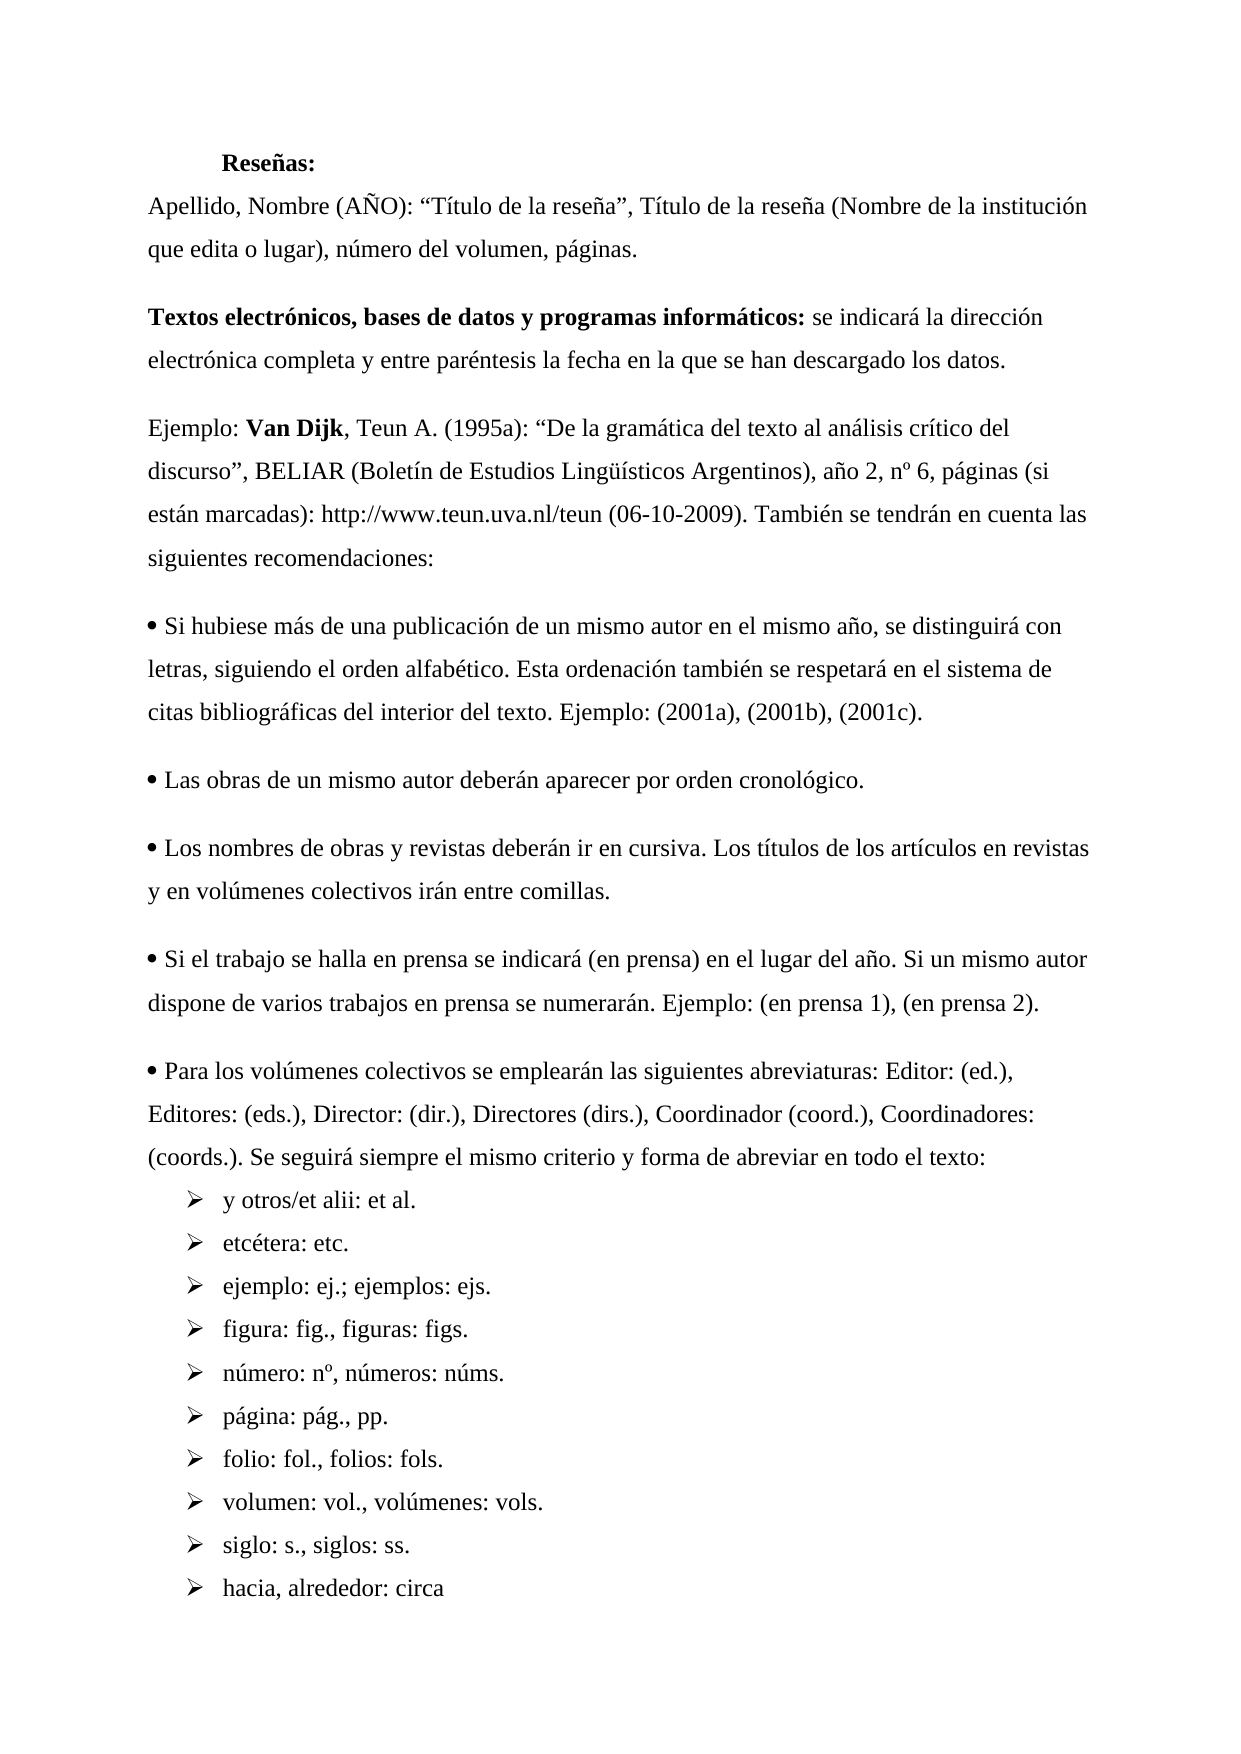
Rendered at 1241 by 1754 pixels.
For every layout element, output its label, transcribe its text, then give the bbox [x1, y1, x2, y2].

list figura: fig., figuras: figs. [185, 1314, 1093, 1343]
list siglo: s., siglos: ss. [185, 1530, 1093, 1559]
list folio: fol., folios: fols. [185, 1444, 1093, 1473]
list y otros/et alii: et al. [185, 1185, 1093, 1214]
text Las obras de un mismo autor deberán aparecer por orden cronológico. [148, 765, 1093, 794]
text Si el trabajo se halla en prensa se indicará (en prensa) en el lugar del año. Si un mismo autor dispone de varios trabajos en prensa se numerarán. Ejemplo: (en prensa 1), (en prensa 2). [148, 944, 1093, 1016]
text Apellido, Nombre (AÑO): “Título de la reseña”, Título de la reseña (Nombre de la institución que edita o lugar), número del volumen, páginas. [148, 191, 1093, 263]
text Textos electrónicos, bases de datos y programas informáticos: se indicará la dirección electrónica completa y entre paréntesis la fecha en la que se han descargado los datos. [148, 302, 1093, 374]
text Para los volúmenes colectivos se emplearán las siguientes abreviaturas: Editor: (ed.), Editores: (eds.), Director: (dir.), Directores (dirs.), Coordinador (coord.), Coordinadores: (coords.). Se seguirá siempre el mismo criterio y forma de abreviar en todo el texto: [148, 1056, 1093, 1171]
list volumen: vol., volúmenes: vols. [185, 1487, 1093, 1516]
text Ejemplo: Van Dijk, Teun A. (1995a): “De la gramática del texto al análisis crítico del discurso”, BELIAR (Boletín de Estudios Lingüísticos Argentinos), año 2, nº 6, páginas (si están marcadas): http://www.teun.uva.nl/teun (06-10-2009). También se tendrán en cuenta las siguientes recomendaciones: [148, 413, 1093, 571]
text Si hubiese más de una publicación de un mismo autor en el mismo año, se distinguirá con letras, siguiendo el orden alfabético. Esta ordenación también se respetará en el sistema de citas bibliográficas del interior del texto. Ejemplo: (2001a), (2001b), (2001c). [148, 611, 1093, 726]
list página: pág., pp. [185, 1401, 1093, 1429]
text Los nombres de obras y revistas deberán ir en cursiva. Los títulos de los artículos en revistas y en volúmenes colectivos irán entre comillas. [148, 833, 1093, 905]
list hacia, alrededor: circa [185, 1573, 1093, 1602]
list número: nº, números: núms. [185, 1358, 1093, 1386]
text Reseñas: [148, 148, 1093, 176]
list etcétera: etc. [185, 1228, 1093, 1257]
list ejemplo: ej.; ejemplos: ejs. [185, 1271, 1093, 1300]
